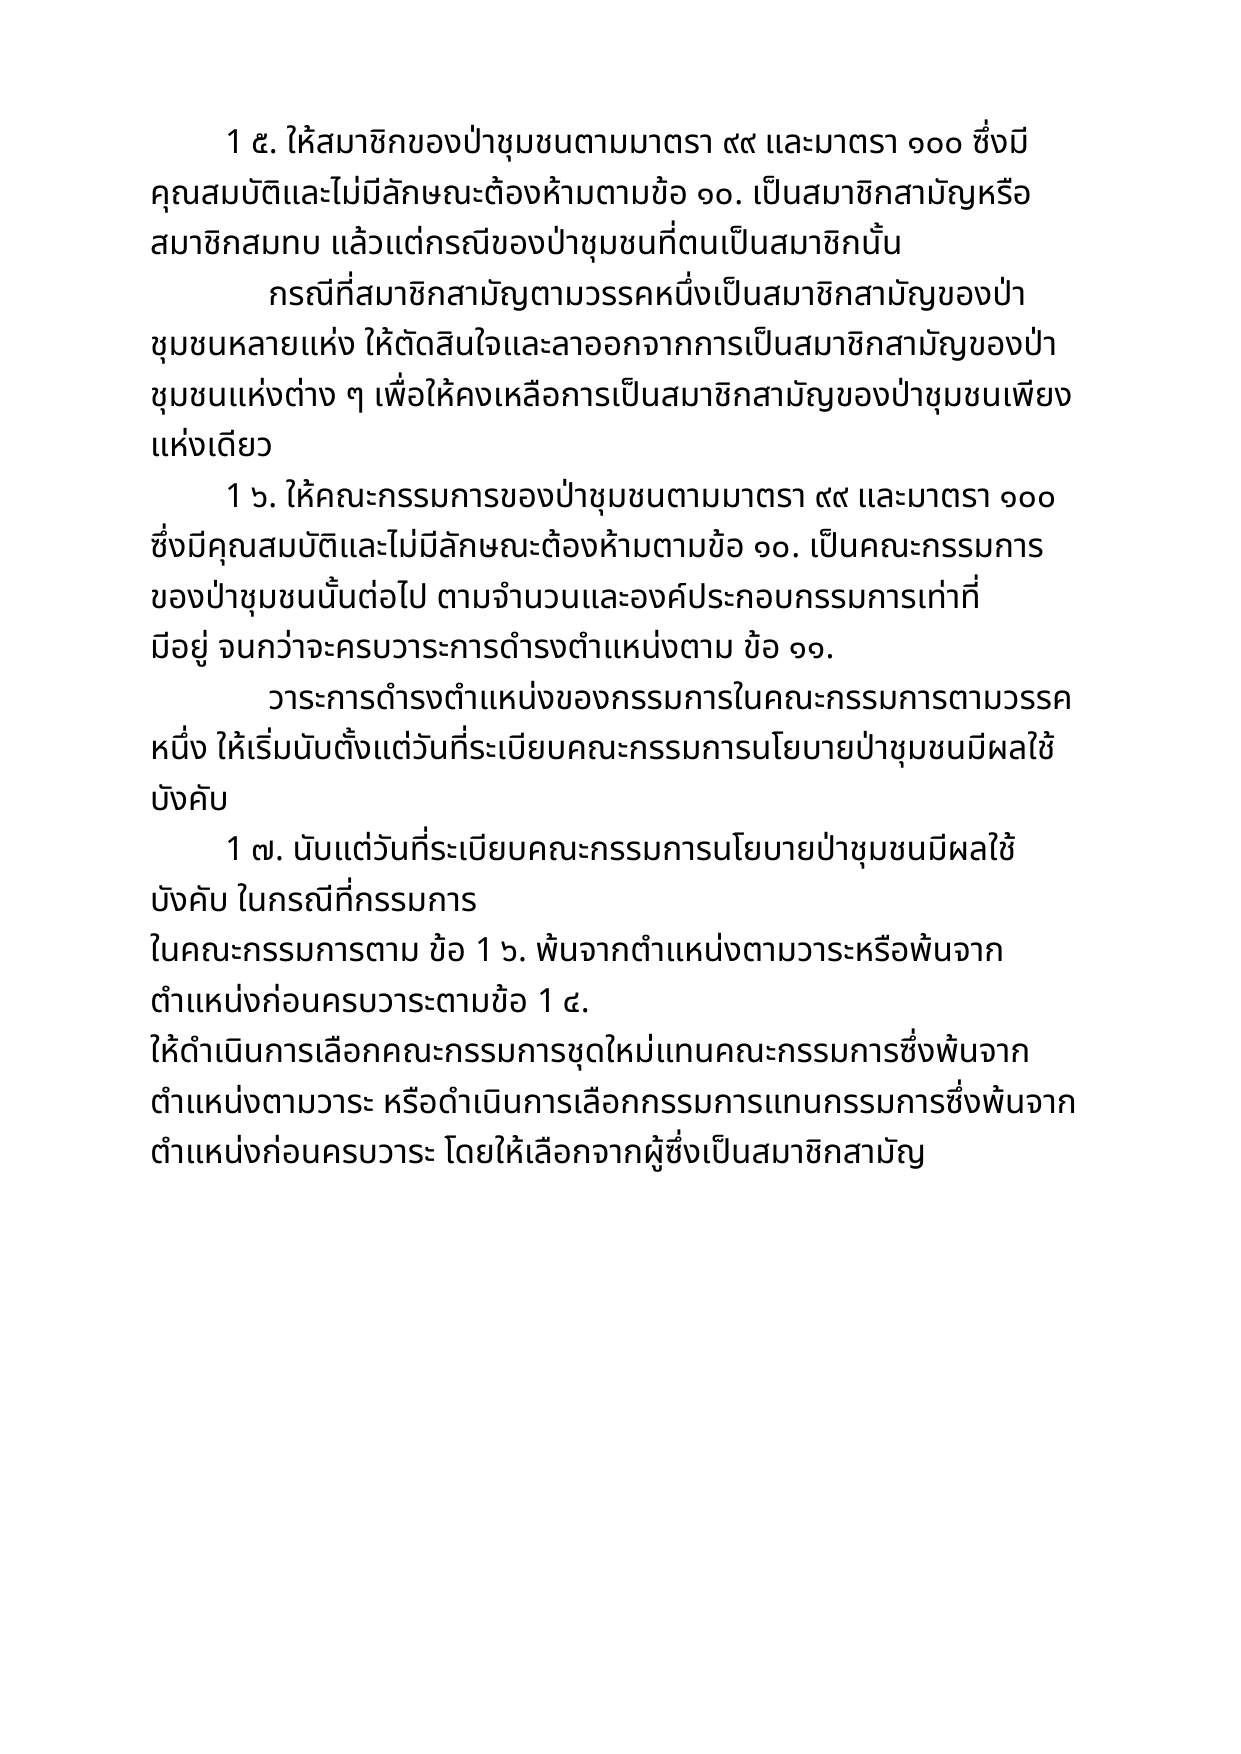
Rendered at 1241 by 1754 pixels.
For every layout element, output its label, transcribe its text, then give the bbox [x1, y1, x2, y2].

text 1๕. ให้สมาชิกของป่าชุมชนตามมาตรา ๙๙ และมาตรา ๑๐๐ ซึ่งมีคุณสมบัติและไม่มีลักษณะต้องห้ามตามข้อ ๑๐. เป็นสมาชิกสามัญหรือสมาชิกสมทบ แล้วแต่กรณีของป่าชุมชนที่ตนเป็นสมาชิกนั้น [150, 118, 1090, 270]
text 1๖. ให้คณะกรรมการของป่าชุมชนตามมาตรา ๙๙ และมาตรา ๑๐๐ ซึ่งมีคุณสมบัติและไม่มีลักษณะต้องห้ามตามข้อ ๑๐. เป็นคณะกรรมการของป่าชุมชนนั้นต่อไป ตามจำนวนและองค์ประกอบกรรมการเท่าที่ มีอยู่ จนกว่าจะครบวาระการดำรงตำแหน่งตาม ข้อ ๑๑. [150, 471, 1090, 674]
text วาระการดำรงตำแหน่งของกรรมการในคณะกรรมการตามวรรคหนึ่ง ให้เริ่มนับตั้งแต่วันที่ระเบียบคณะกรรมการนโยบายป่าชุมชนมีผลใช้บังคับ [150, 674, 1090, 825]
text กรณีที่สมาชิกสามัญตามวรรคหนึ่งเป็นสมาชิกสามัญของป่าชุมชนหลายแห่ง ให้ตัดสินใจและลาออกจากการเป็นสมาชิกสามัญของป่าชุมชนแห่งต่าง ๆ เพื่อให้คงเหลือการเป็นสมาชิกสามัญของป่าชุมชนเพียงแห่งเดียว [150, 270, 1090, 471]
text 1๗. นับแต่วันที่ระเบียบคณะกรรมการนโยบายป่าชุมชนมีผลใช้บังคับ ในกรณีที่กรรมการ ในคณะกรรมการตาม ข้อ 1๖. พ้นจากตำแหน่งตามวาระหรือพ้นจากตำแหน่งก่อนครบวาระตามข้อ 1๔. ให้ดำเนินการเลือกคณะกรรมการชุดใหม่แทนคณะกรรมการซึ่งพ้นจากตำแหน่งตามวาระ หรือดำเนินการเลือกกรรมการแทนกรรมการซึ่งพ้นจากตำแหน่งก่อนครบวาระ โดยให้เลือกจากผู้ซึ่งเป็นสมาชิกสามัญ [150, 825, 1090, 1178]
